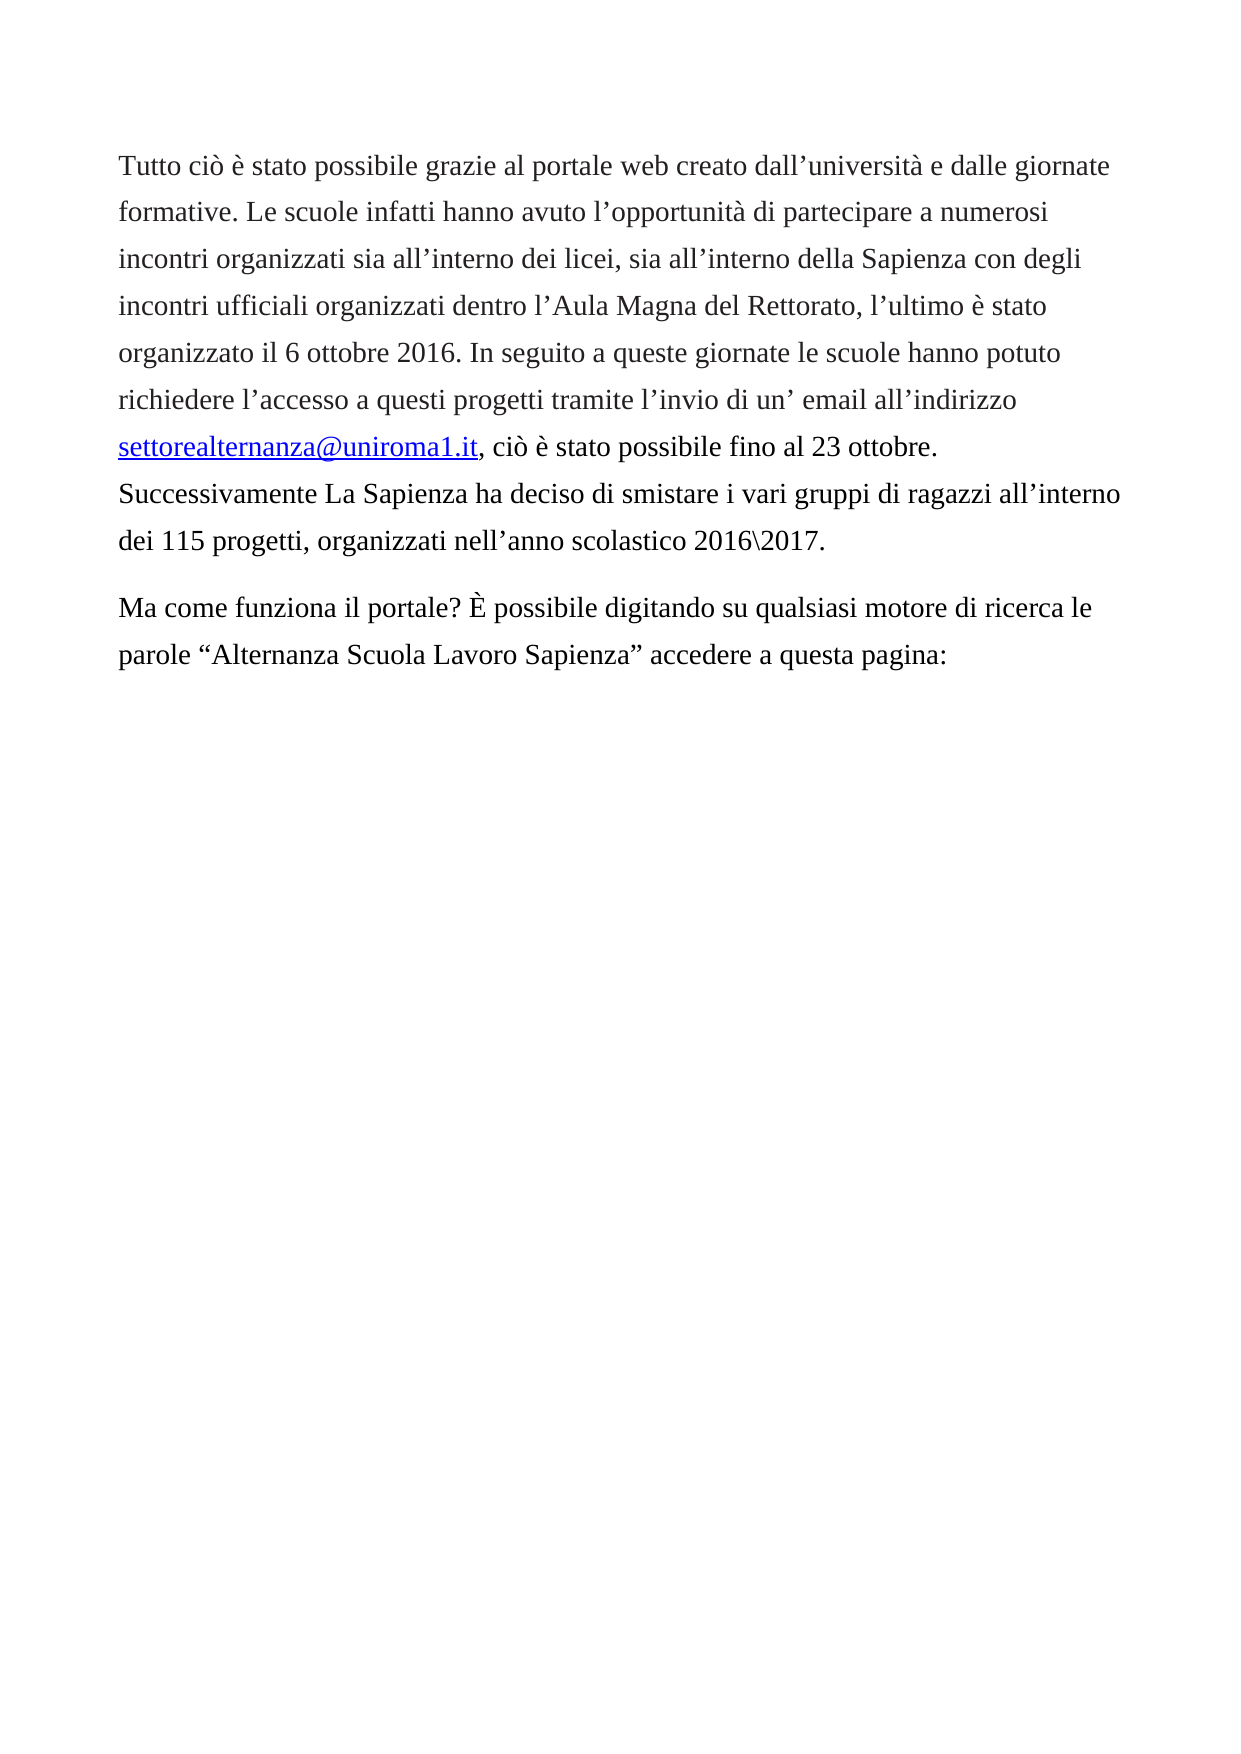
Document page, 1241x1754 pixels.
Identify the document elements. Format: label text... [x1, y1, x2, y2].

text Tutto ciò è stato possibile grazie al portale web creato dall’università e dalle giornate formative. Le scuole infatti hanno avuto l’opportunità di partecipare a numerosi incontri organizzati sia all’interno dei licei, sia all’interno della Sapienza con degli incontri ufficiali organizzati dentro l’Aula Magna del Rettorato, l’ultimo è stato organizzato il 6 ottobre 2016. In seguito a queste giornate le scuole hanno potuto richiedere l’accesso a questi progetti tramite l’invio di un’ email all’indirizzo settorealternanza@uniroma1.it, ciò è stato possibile fino al 23 ottobre. Successivamente La Sapienza ha deciso di smistare i vari gruppi di ragazzi all’interno dei 115 progetti, organizzati nell’anno scolastico 2016\2017. [118, 148, 1122, 556]
text Ma come funziona il portale? È possibile digitando su qualsiasi motore di ricerca le parole “Alternanza Scuola Lavoro Sapienza” accedere a questa pagina: [118, 590, 1122, 671]
